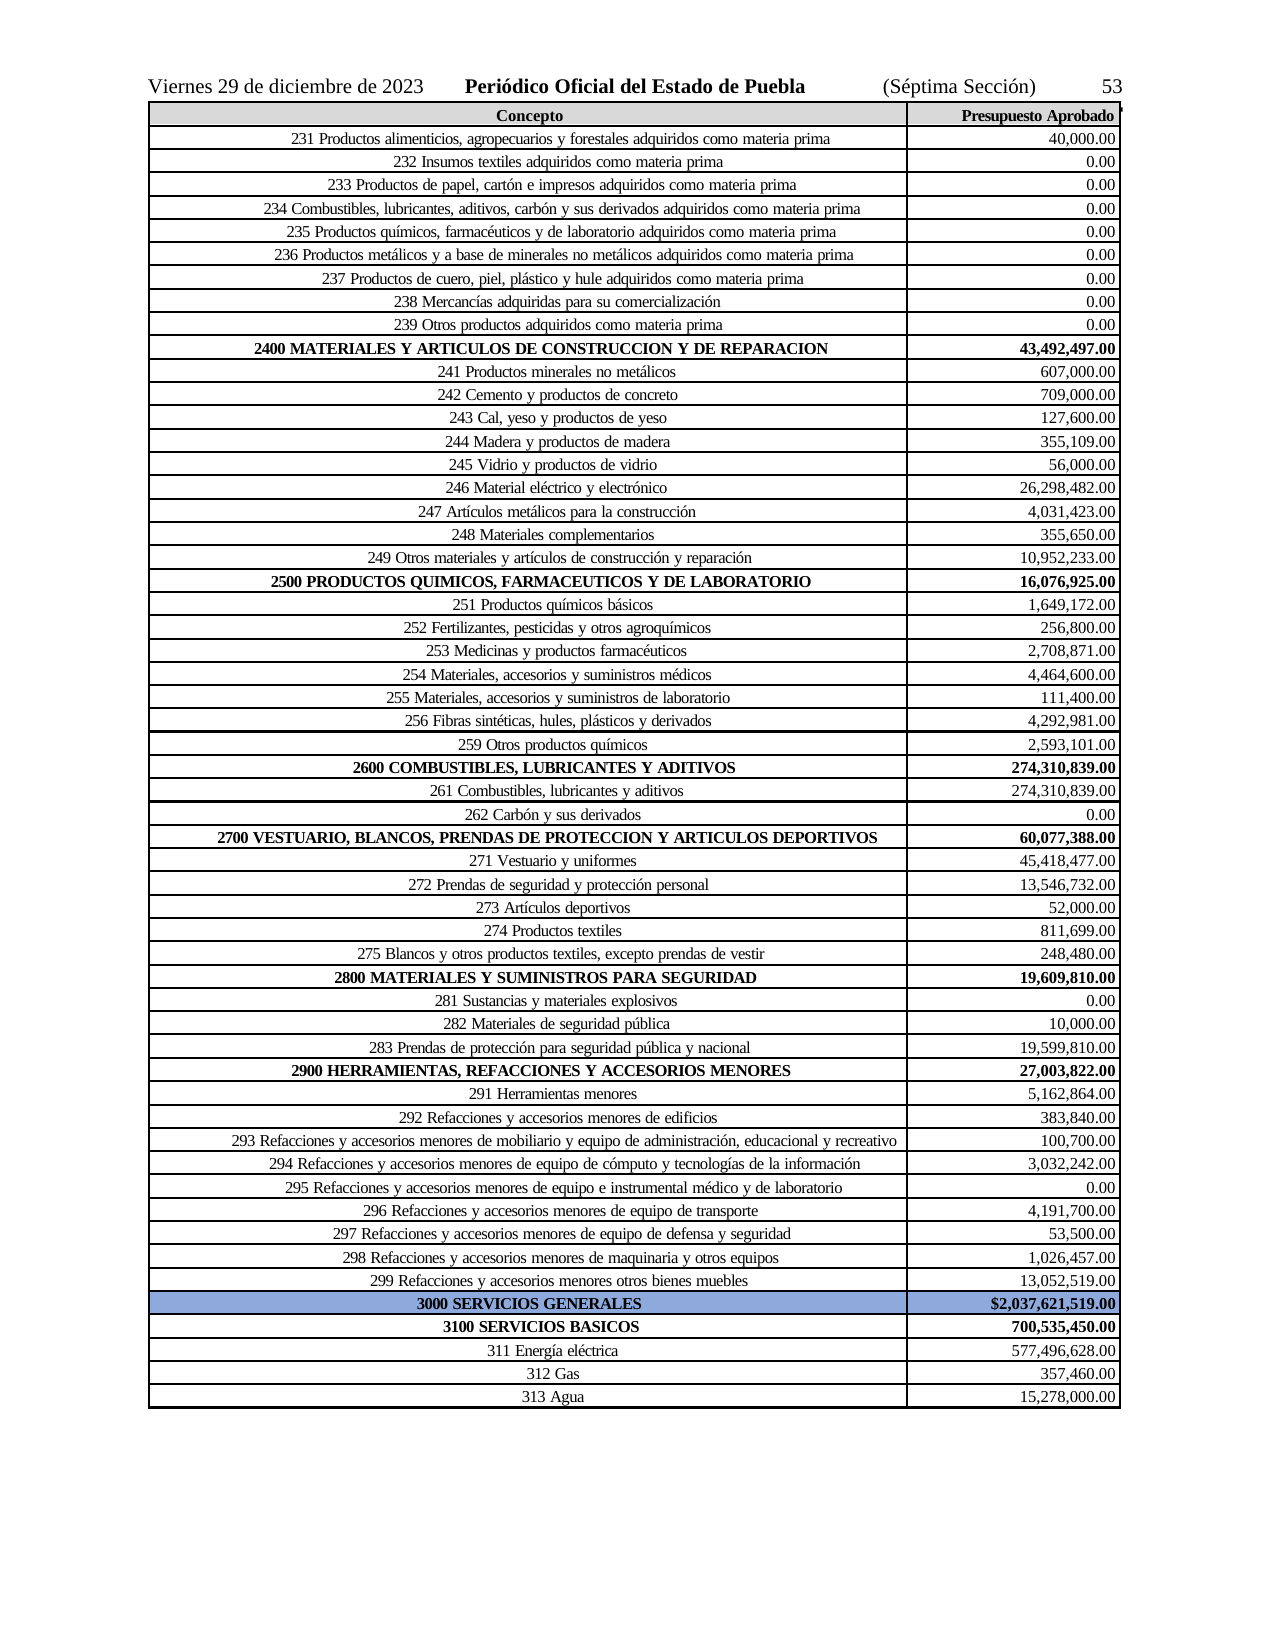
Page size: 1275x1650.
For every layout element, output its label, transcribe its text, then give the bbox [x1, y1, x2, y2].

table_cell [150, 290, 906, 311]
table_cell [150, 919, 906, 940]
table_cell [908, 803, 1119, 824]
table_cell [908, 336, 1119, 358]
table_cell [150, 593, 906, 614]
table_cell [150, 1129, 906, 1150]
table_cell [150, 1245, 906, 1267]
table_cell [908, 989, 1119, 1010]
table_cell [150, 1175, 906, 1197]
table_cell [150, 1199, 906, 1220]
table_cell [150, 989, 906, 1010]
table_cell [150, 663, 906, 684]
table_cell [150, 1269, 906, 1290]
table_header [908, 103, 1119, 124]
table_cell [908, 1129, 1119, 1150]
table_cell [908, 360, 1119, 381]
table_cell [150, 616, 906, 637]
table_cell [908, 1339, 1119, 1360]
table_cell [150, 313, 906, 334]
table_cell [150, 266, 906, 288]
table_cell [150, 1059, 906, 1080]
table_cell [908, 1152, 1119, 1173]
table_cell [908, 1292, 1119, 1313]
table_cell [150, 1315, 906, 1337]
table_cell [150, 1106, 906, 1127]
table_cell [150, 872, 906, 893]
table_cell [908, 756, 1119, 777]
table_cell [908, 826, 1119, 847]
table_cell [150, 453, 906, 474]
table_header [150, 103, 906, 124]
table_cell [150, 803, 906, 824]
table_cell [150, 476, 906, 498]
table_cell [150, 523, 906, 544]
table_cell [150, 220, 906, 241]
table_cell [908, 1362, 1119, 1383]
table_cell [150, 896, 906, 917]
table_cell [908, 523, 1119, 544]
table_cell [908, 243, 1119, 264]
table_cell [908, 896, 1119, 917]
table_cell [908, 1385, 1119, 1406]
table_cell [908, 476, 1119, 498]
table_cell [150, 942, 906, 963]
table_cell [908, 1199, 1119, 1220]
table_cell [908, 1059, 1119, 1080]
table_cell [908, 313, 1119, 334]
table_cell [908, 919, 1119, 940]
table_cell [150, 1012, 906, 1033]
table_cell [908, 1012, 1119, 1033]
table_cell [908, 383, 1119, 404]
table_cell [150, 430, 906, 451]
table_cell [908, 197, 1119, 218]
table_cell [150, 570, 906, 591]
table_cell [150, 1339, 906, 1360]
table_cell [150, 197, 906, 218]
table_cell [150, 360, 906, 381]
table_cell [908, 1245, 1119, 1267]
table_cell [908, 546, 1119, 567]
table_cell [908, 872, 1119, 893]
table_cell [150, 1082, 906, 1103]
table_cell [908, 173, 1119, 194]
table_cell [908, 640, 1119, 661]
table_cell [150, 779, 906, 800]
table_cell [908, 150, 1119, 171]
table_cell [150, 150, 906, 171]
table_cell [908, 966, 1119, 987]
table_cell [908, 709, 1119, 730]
text Viernes 29 de diciembre de 2023 Periódico Oficial del Estado de Puebla (Séptima Sección) 53 [148, 74, 1142, 98]
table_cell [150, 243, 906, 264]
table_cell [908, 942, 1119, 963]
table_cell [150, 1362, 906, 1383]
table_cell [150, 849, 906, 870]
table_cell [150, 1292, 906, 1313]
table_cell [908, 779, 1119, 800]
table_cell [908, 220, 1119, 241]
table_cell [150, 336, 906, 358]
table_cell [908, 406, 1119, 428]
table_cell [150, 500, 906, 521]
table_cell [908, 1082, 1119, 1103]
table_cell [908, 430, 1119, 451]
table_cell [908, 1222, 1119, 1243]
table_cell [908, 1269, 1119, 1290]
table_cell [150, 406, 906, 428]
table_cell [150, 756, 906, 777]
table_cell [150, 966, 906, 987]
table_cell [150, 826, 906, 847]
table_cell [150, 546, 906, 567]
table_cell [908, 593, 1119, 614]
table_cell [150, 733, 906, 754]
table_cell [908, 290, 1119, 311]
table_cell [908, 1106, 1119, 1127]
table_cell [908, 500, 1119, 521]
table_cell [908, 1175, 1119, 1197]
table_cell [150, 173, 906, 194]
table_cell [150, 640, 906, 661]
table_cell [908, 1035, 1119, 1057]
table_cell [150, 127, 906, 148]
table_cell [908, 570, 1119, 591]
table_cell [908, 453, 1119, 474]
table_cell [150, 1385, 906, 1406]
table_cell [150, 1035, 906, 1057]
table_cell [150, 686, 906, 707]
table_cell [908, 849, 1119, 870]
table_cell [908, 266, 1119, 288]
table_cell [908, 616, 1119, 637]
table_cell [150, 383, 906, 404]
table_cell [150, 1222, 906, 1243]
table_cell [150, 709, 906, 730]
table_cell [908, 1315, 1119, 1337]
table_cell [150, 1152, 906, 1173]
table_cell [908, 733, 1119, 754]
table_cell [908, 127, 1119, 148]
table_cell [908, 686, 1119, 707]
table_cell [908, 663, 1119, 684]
